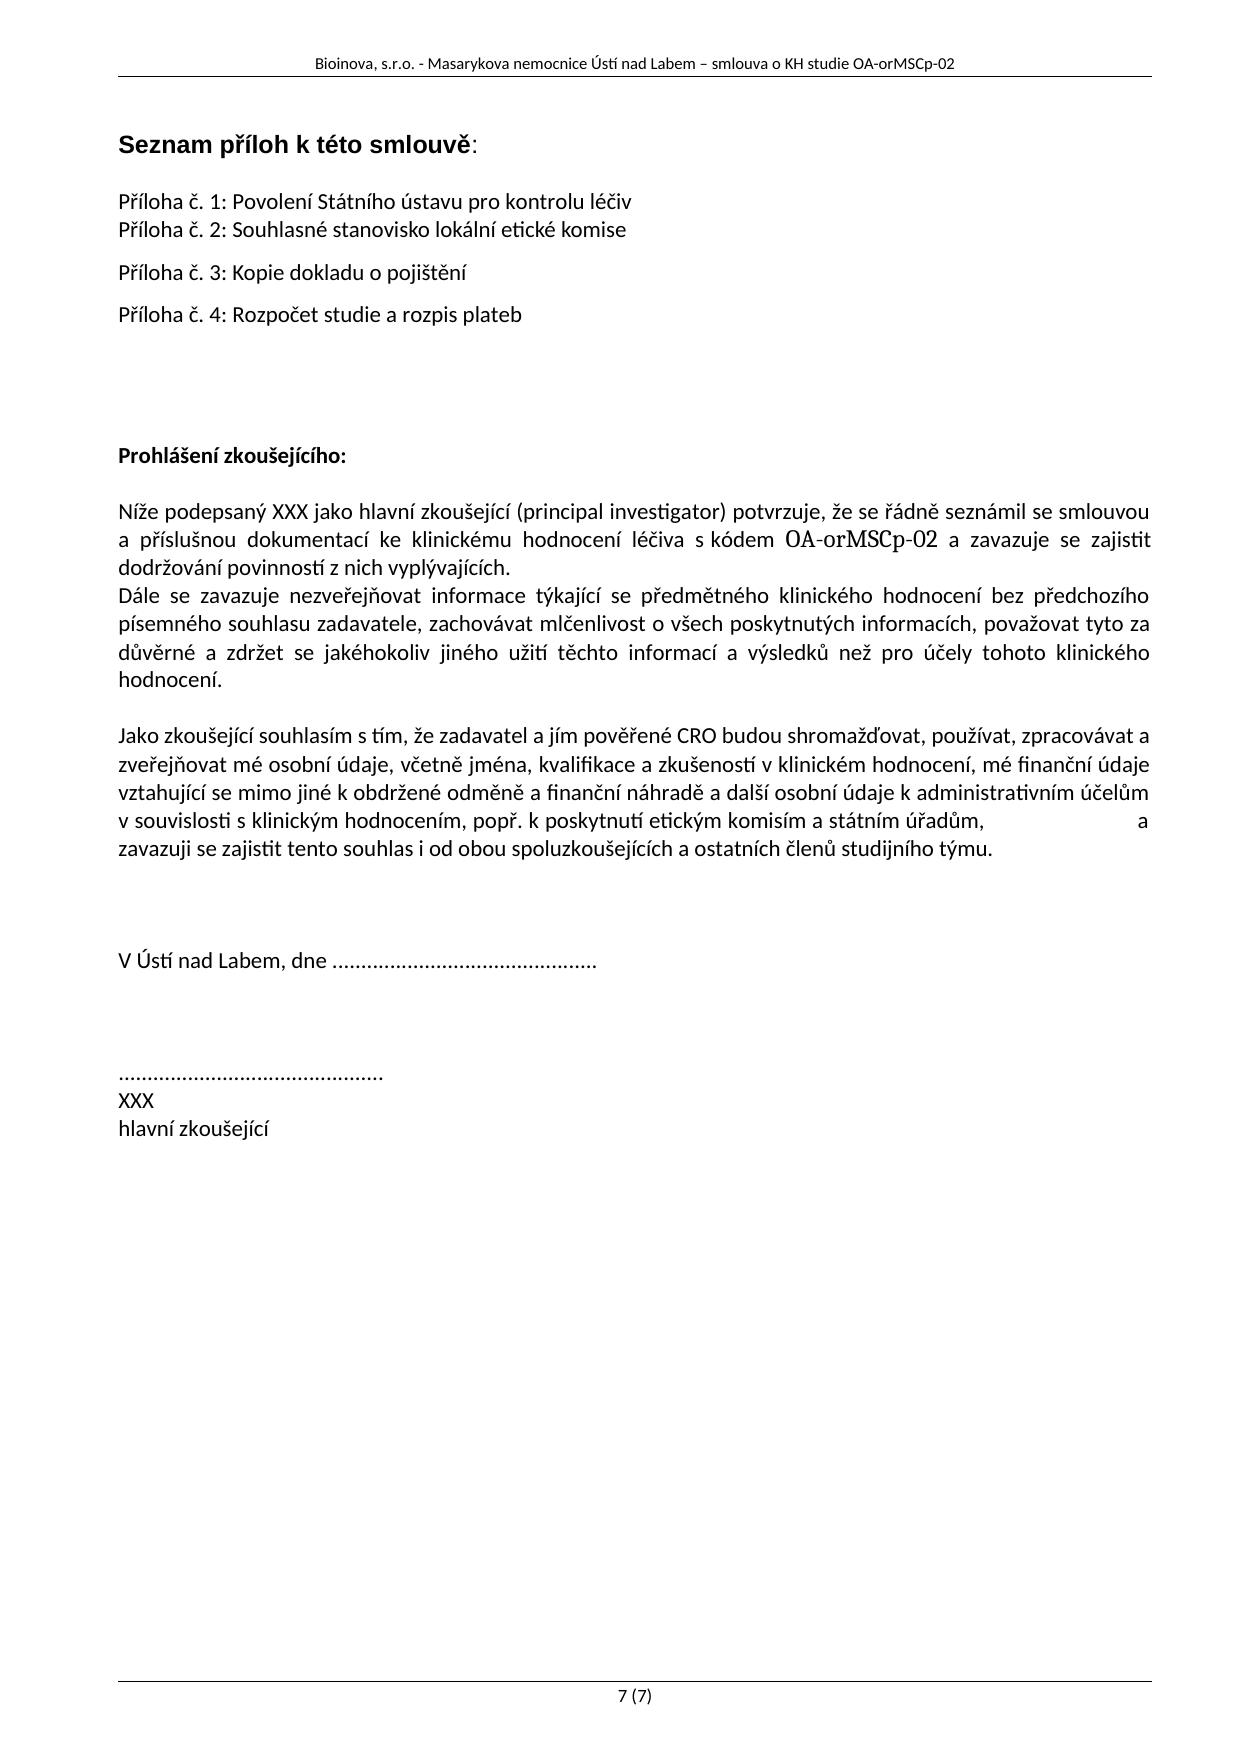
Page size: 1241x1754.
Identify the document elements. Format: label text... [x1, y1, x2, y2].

text hlavní zkoušející [118, 1114, 1152, 1142]
text Příloha č. 2: Souhlasné stanovisko lokální etické komise [118, 215, 1152, 243]
text XXX [118, 1086, 1152, 1114]
text Níže podepsaný XXX jako hlavní zkoušející (principal investigator) potvrzuje, že se řádně seznámil se smlouvou a příslušnou dokumentací ke klinickému hodnocení léčiva s kódem OA-orMSCp-02 a zavazuje se zajistit dodržování povinností z nich vyplývajících. [118, 497, 1152, 582]
text Příloha č. 4: Rozpočet studie a rozpis plateb [118, 301, 1152, 329]
text Jako zkoušející souhlasím s tím, že zadavatel a jím pověřené CRO budou shromažďovat, používat, zpracovávat a zveřejňovat mé osobní údaje, včetně jména, kvalifikace a zkušeností v klinickém hodnocení, mé finanční údaje vztahující se mimo jiné k obdržené odměně a finanční náhradě a další osobní údaje k administrativním účelům v souvislosti s klinickým hodnocením, popř. k poskytnutí etickým komisím a státním úřadům, a zavazuji se zajistit tento souhlas i od obou spoluzkoušejících a ostatních členů studijního týmu. [118, 722, 1152, 862]
text V Ústí nad Labem, dne .............................................. [118, 946, 1152, 974]
text Příloha č. 1: Povolení Státního ústavu pro kontrolu léčiv [118, 187, 1152, 215]
text Dále se zavazuje nezveřejňovat informace týkající se předmětného klinického hodnocení bez předchozího písemného souhlasu zadavatele, zachovávat mlčenlivost o všech poskytnutých informacích, považovat tyto za důvěrné a zdržet se jakéhokoliv jiného užití těchto informací a výsledků než pro účely tohoto klinického hodnocení. [118, 582, 1152, 694]
text Seznam příloh k této smlouvě: [118, 130, 1152, 159]
text .............................................. [118, 1058, 1152, 1086]
text Prohlášení zkoušejícího: [118, 441, 1152, 469]
text Příloha č. 3: Kopie dokladu o pojištění [118, 258, 1152, 286]
